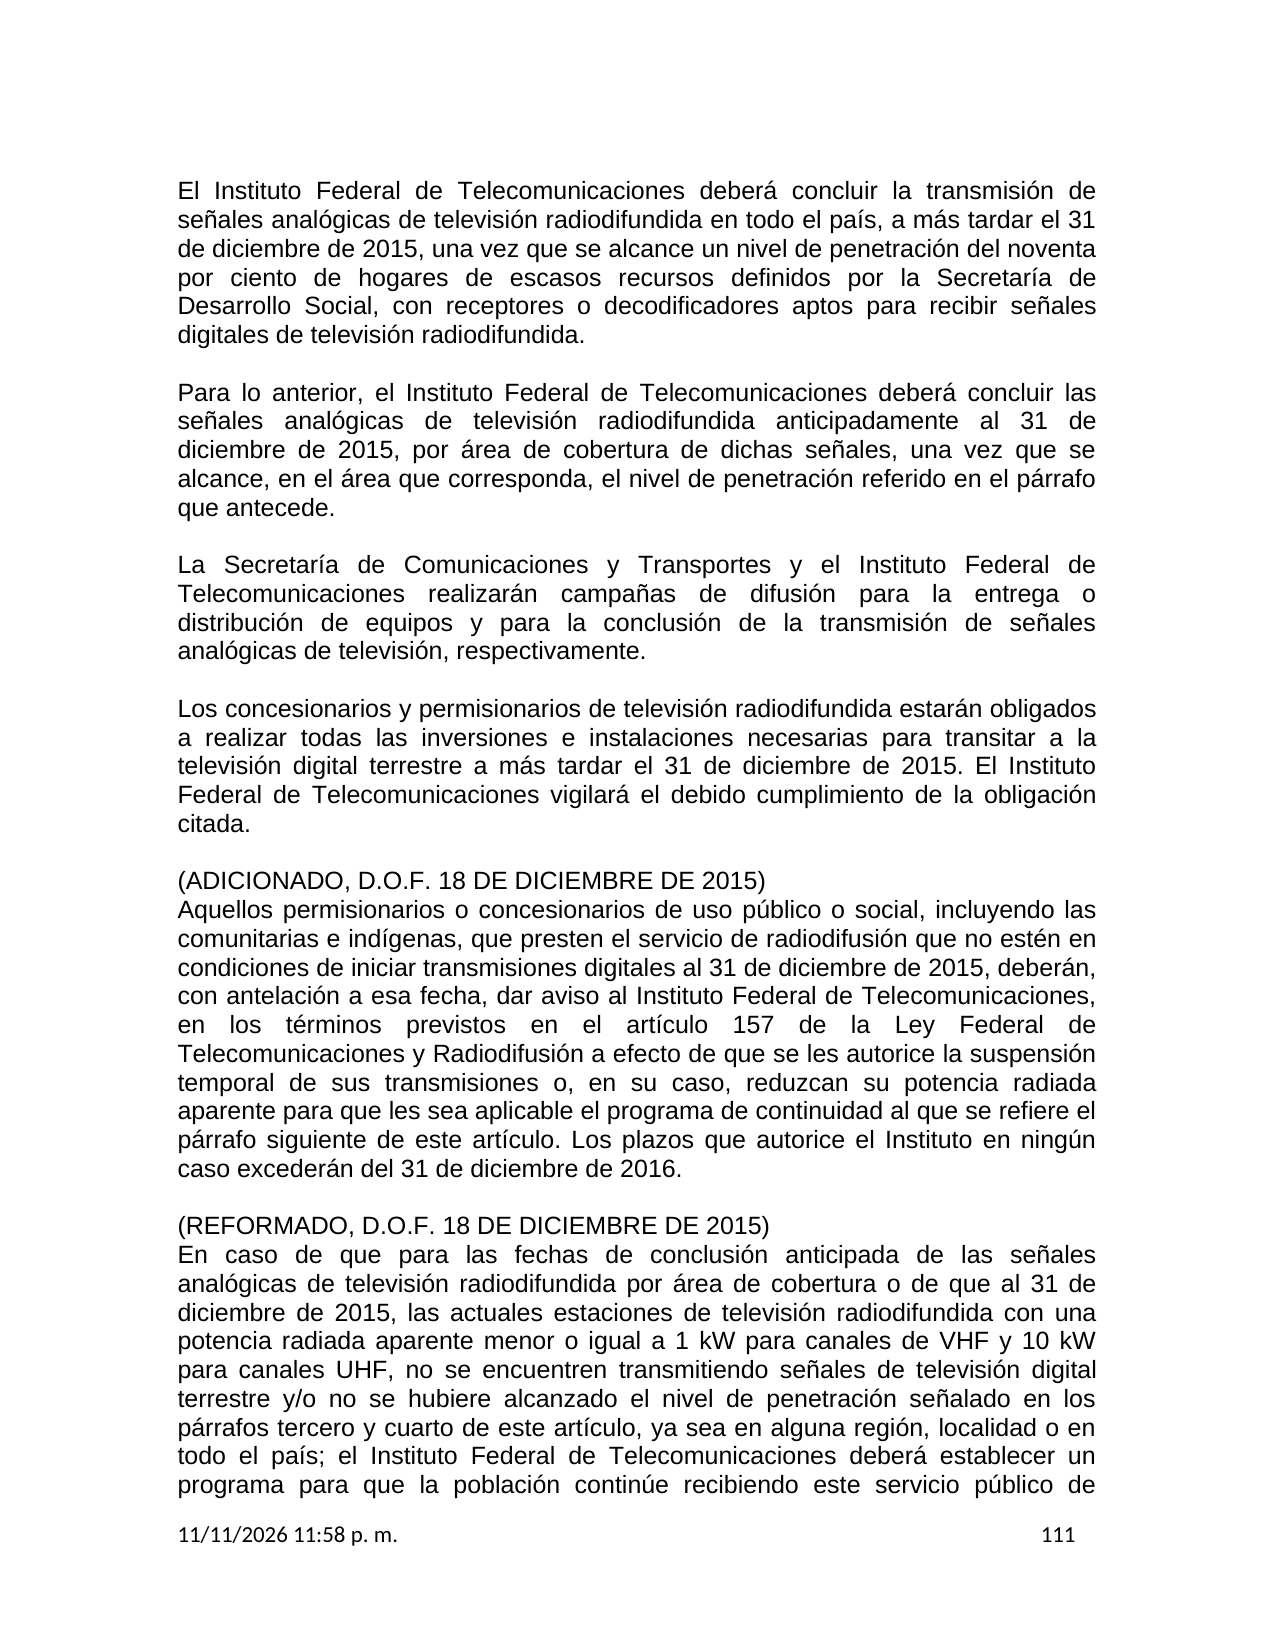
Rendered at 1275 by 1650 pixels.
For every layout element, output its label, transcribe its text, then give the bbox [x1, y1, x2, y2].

text Aquellos permisionarios o concesionarios de uso público o social, incluyendo las comunitarias e indígenas, que presten el servicio de radiodifusión que no estén en condiciones de iniciar transmisiones digitales al 31 de diciembre de 2015, deberán, con antelación a esa fecha, dar aviso al Instituto Federal de Telecomunicaciones, en los términos previstos en el artículo 157 de la Ley Federal de Telecomunicaciones y Radiodifusión a efecto de que se les autorice la suspensión temporal de sus transmisiones o, en su caso, reduzcan su potencia radiada aparente para que les sea aplicable el programa de continuidad al que se refiere el párrafo siguiente de este artículo. Los plazos que autorice el Instituto en ningún caso excederán del 31 de diciembre de 2016. [177, 895, 1098, 1183]
text (ADICIONADO, D.O.F. 18 DE DICIEMBRE DE 2015) [177, 866, 1098, 895]
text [177, 1240, 1098, 1499]
text La Secretaría de Comunicaciones y Transportes y el Instituto Federal de Telecomunicaciones realizarán campañas de difusión para la entrega o distribución de equipos y para la conclusión de la transmisión de señales analógicas de televisión, respectivamente. [177, 550, 1098, 665]
text Los concesionarios y permisionarios de televisión radiodifundida estarán obligados a realizar todas las inversiones e instalaciones necesarias para transitar a la televisión digital terrestre a más tardar el 31 de diciembre de 2015. El Instituto Federal de Telecomunicaciones vigilará el debido cumplimiento de la obligación citada. [177, 694, 1098, 838]
text (REFORMADO, D.O.F. 18 DE DICIEMBRE DE 2015) [177, 1211, 1098, 1240]
text El Instituto Federal de Telecomunicaciones deberá concluir la transmisión de señales analógicas de televisión radiodifundida en todo el país, a más tardar el 31 de diciembre de 2015, una vez que se alcance un nivel de penetración del noventa por ciento de hogares de escasos recursos definidos por la Secretaría de Desarrollo Social, con receptores o decodificadores aptos para recibir señales digitales de televisión radiodifundida. [177, 176, 1098, 349]
text Para lo anterior, el Instituto Federal de Telecomunicaciones deberá concluir las señales analógicas de televisión radiodifundida anticipadamente al 31 de diciembre de 2015, por área de cobertura de dichas señales, una vez que se alcance, en el área que corresponda, el nivel de penetración referido en el párrafo que antecede. [177, 378, 1098, 521]
